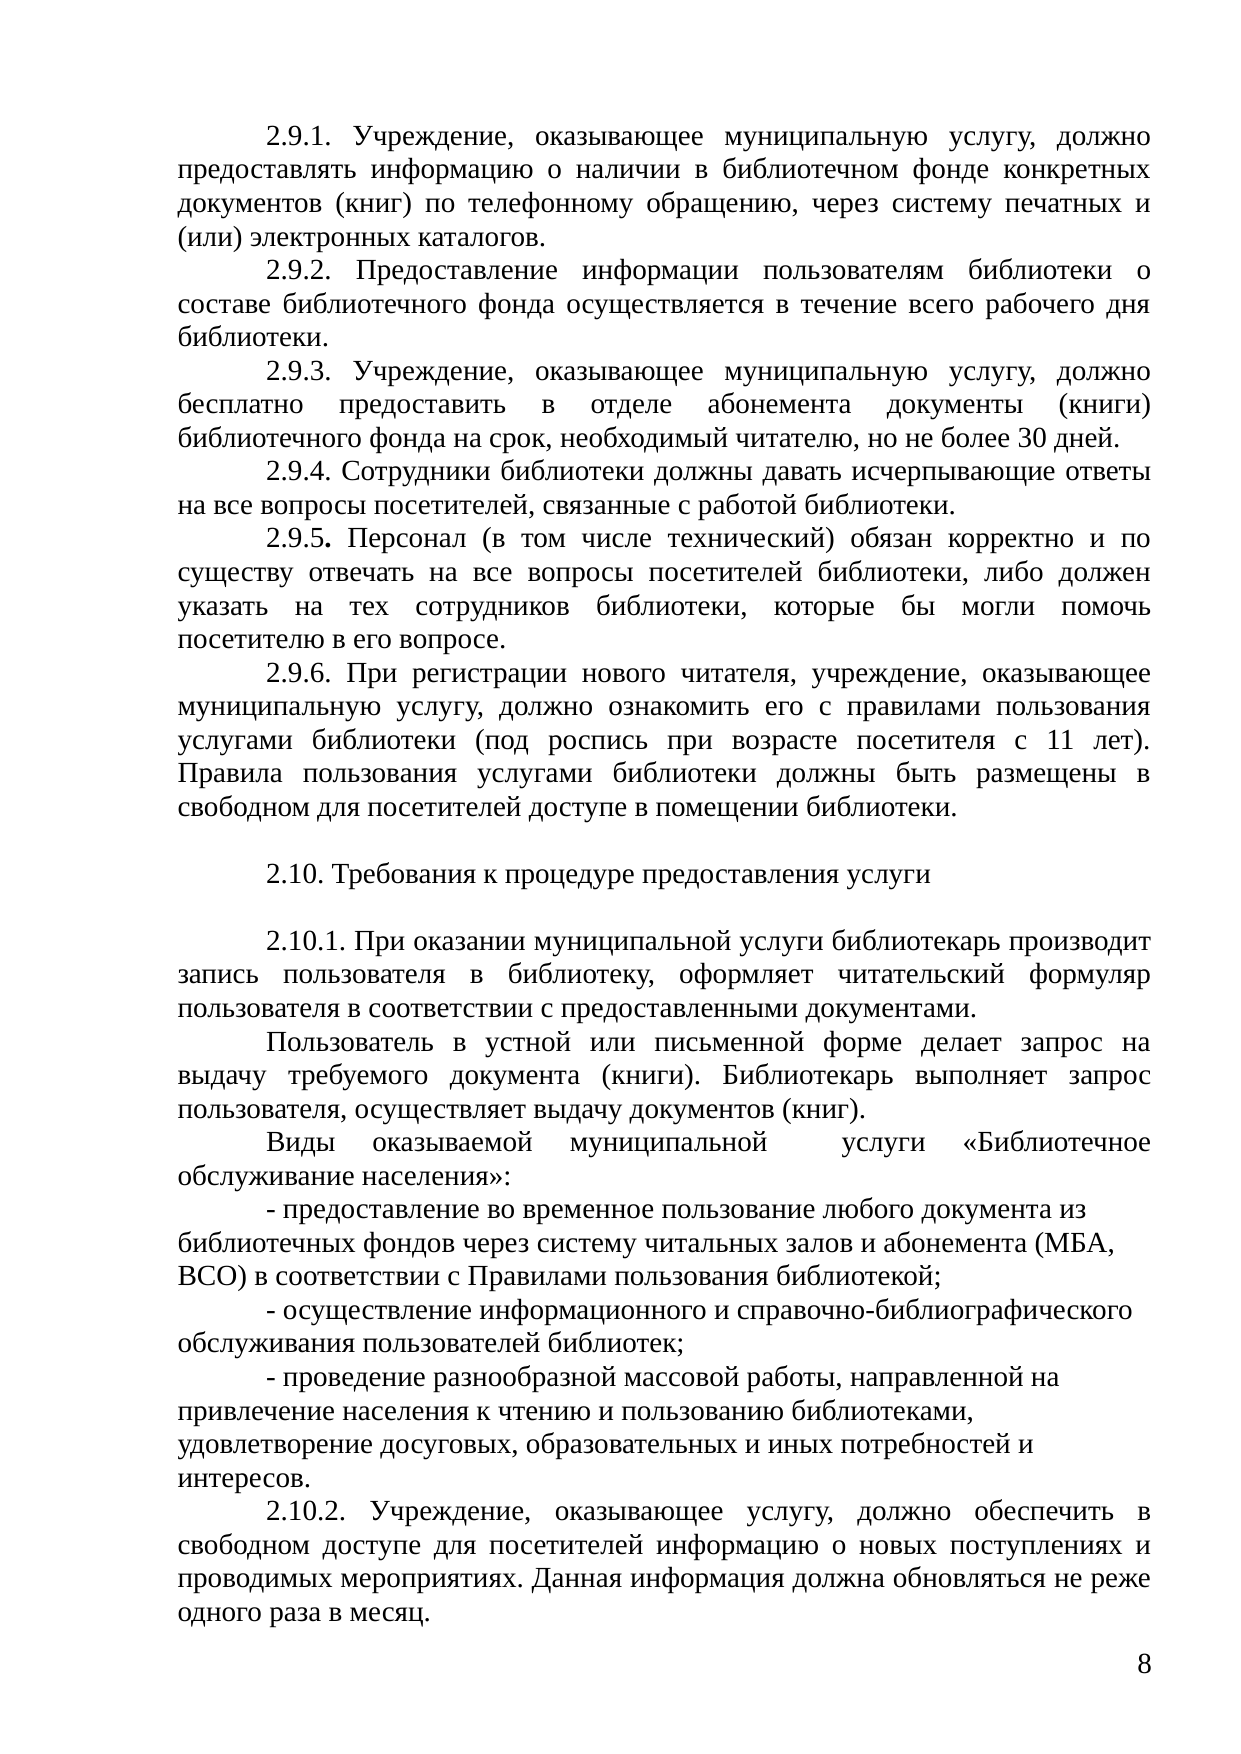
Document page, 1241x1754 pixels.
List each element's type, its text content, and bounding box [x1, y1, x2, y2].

text 2.9.2. Предоставление информации пользователям библиотеки о составе библиотечного фонда осуществляется в течение всего рабочего дня библиотеки. [177, 252, 1152, 353]
text - проведение разнообразной массовой работы, направленной на привлечение населения к чтению и пользованию библиотеками, удовлетворение досуговых, образовательных и иных потребностей и интересов. [177, 1359, 1152, 1493]
text 2.9.3. Учреждение, оказывающее муниципальную услугу, должно бесплатно предоставить в отделе абонемента документы (книги) библиотечного фонда на срок, необходимый читателю, но не более 30 дней. [177, 353, 1152, 453]
text 2.9.5. Персонал (в том числе технический) обязан корректно и по существу отвечать на все вопросы посетителей библиотеки, либо должен указать на тех сотрудников библиотеки, которые бы могли помочь посетителю в его вопросе. [177, 521, 1152, 655]
text - осуществление информационного и справочно-библиографического обслуживания пользователей библиотек; [177, 1292, 1152, 1359]
text Пользователь в устной или письменной форме делает запрос на выдачу требуемого документа (книги). Библиотекарь выполняет запрос пользователя, осуществляет выдачу документов (книг). [177, 1024, 1152, 1124]
text 2.10.1. При оказании муниципальной услуги библиотекарь производит запись пользователя в библиотеку, оформляет читательский формуляр пользователя в соответствии с предоставленными документами. [177, 923, 1152, 1024]
text 2.10. Требования к процедуре предоставления услуги [177, 856, 1152, 889]
text - предоставление во временное пользование любого документа из библиотечных фондов через систему читальных залов и абонемента (МБА, ВСО) в соответствии с Правилами пользования библиотекой; [177, 1191, 1152, 1292]
text 2.9.4. Сотрудники библиотеки должны давать исчерпывающие ответы на все вопросы посетителей, связанные с работой библиотеки. [177, 453, 1152, 521]
text Виды оказываемой муниципальной услуги «Библиотечное обслуживание населения»: [177, 1124, 1152, 1191]
text 2.9.6. При регистрации нового читателя, учреждение, оказывающее муниципальную услугу, должно ознакомить его с правилами пользования услугами библиотеки (под роспись при возрасте посетителя с 11 лет). Правила пользования услугами библиотеки должны быть размещены в свободном для посетителей доступе в помещении библиотеки. [177, 655, 1152, 822]
text 2.10.2. Учреждение, оказывающее услугу, должно обеспечить в свободном доступе для посетителей информацию о новых поступлениях и проводимых мероприятиях. Данная информация должна обновляться не реже одного раза в месяц. [177, 1493, 1152, 1627]
text 2.9.1. Учреждение, оказывающее муниципальную услугу, должно предоставлять информацию о наличии в библиотечном фонде конкретных документов (книг) по телефонному обращению, через систему печатных и (или) электронных каталогов. [177, 118, 1152, 252]
